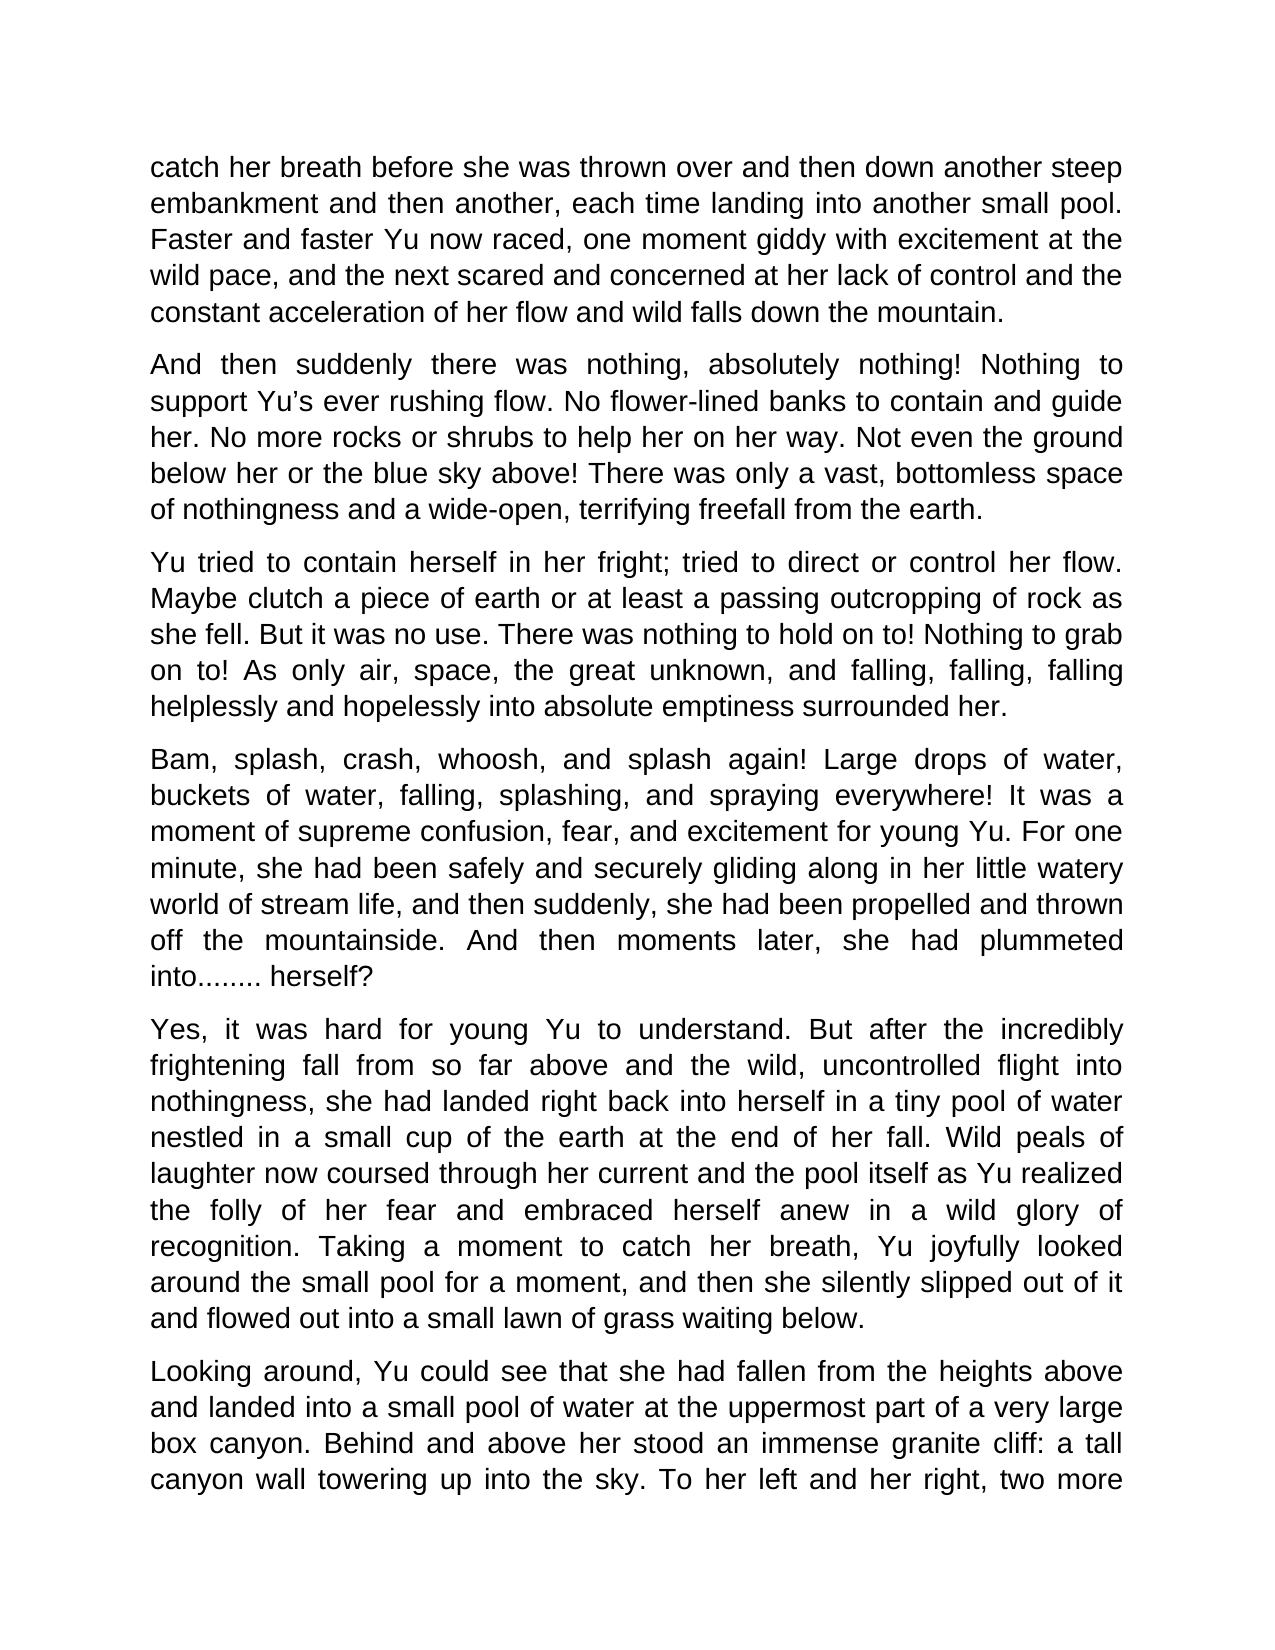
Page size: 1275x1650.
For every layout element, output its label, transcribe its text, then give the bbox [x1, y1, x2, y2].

text And then suddenly there was nothing, absolutely nothing! Nothing to support Yu’s ever rushing flow. No flower-lined banks to contain and guide her. No more rocks or shrubs to help her on her way. Not even the ground below her or the blue sky above! There was only a vast, bottomless space of nothingness and a wide-open, terrifying freefall from the earth. [150, 347, 1125, 526]
text Yu tried to contain herself in her fright; tried to direct or control her flow. Maybe clutch a piece of earth or at least a passing outcropping of rock as she fell. But it was no use. There was nothing to hold on to! Nothing to grab on to! As only air, space, the great unknown, and falling, falling, falling helplessly and hopelessly into absolute emptiness surrounded her. [150, 545, 1125, 723]
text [150, 150, 1125, 328]
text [150, 1354, 1125, 1496]
text Bam, splash, crash, whoosh, and splash again! Large drops of water, buckets of water, falling, splashing, and spraying everywhere! It was a moment of supreme confusion, fear, and excitement for young Yu. For one minute, she had been safely and securely gliding along in her little watery world of stream life, and then suddenly, she had been propelled and thrown off the mountainside. And then moments later, she had plummeted into........ herself? [150, 742, 1125, 993]
text Yes, it was hard for young Yu to understand. But after the incredibly frightening fall from so far above and the wild, uncontrolled flight into nothingness, she had landed right back into herself in a tiny pool of water nestled in a small cup of the earth at the end of her fall. Wild peals of laughter now coursed through her current and the pool itself as Yu realized the folly of her fear and embraced herself anew in a wild glory of recognition. Taking a moment to catch her breath, Yu joyfully looked around the small pool for a moment, and then she silently slipped out of it and flowed out into a small lawn of grass waiting below. [150, 1012, 1125, 1334]
